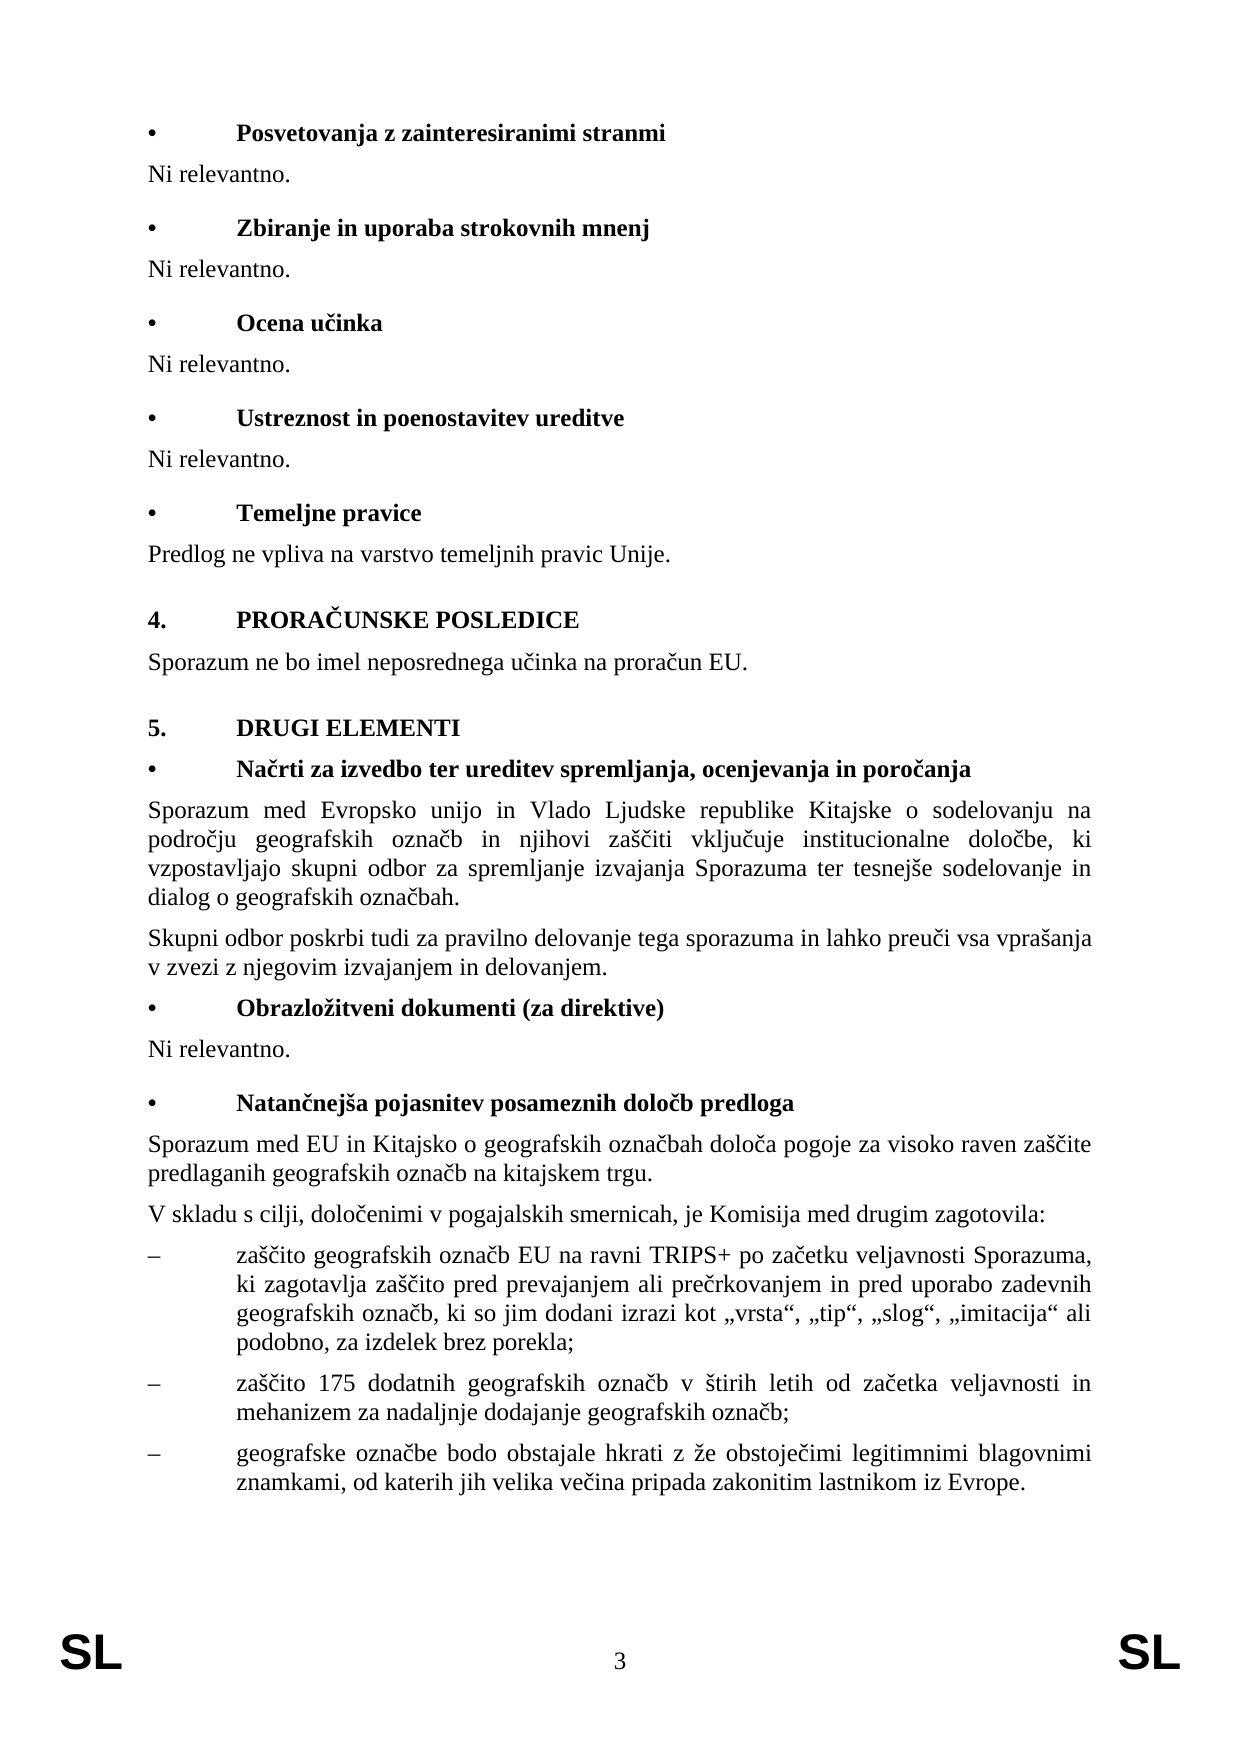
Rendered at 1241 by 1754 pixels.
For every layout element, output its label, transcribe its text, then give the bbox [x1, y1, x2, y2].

subtitle • Ocena učinka [148, 308, 1093, 337]
list zaščito 175 dodatnih geografskih označb v štirih letih od začetka veljavnosti in mehanizem za nadaljnje dodajanje geografskih označb; [148, 1368, 1093, 1426]
text Ni relevantno. [148, 1034, 1093, 1063]
text Sporazum ne bo imel neposrednega učinka na proračun EU. [148, 647, 1093, 676]
text Ni relevantno. [148, 444, 1093, 473]
text V skladu s cilji, določenimi v pogajalskih smernicah, je Komisija med drugim zagotovila: [148, 1199, 1093, 1228]
subtitle • Obrazložitveni dokumenti (za direktive) [148, 993, 1093, 1022]
subtitle • Natančnejša pojasnitev posameznih določb predloga [148, 1088, 1093, 1117]
text Sporazum med Evropsko unijo in Vlado Ljudske republike Kitajske o sodelovanju na področju geografskih označb in njihovi zaščiti vključuje institucionalne določbe, ki vzpostavljajo skupni odbor za spremljanje izvajanja Sporazuma ter tesnejše sodelovanje in dialog o geografskih označbah. [148, 796, 1093, 911]
subtitle 5. DRUGI ELEMENTI [148, 713, 1093, 742]
subtitle • Zbiranje in uporaba strokovnih mnenj [148, 213, 1093, 242]
subtitle 4. PRORAČUNSKE POSLEDICE [148, 606, 1093, 634]
subtitle • Temeljne pravice [148, 498, 1093, 527]
list geografske označbe bodo obstajale hkrati z že obstoječimi legitimnimi blagovnimi znamkami, od katerih jih velika večina pripada zakonitim lastnikom iz Evrope. [148, 1438, 1093, 1496]
list zaščito geografskih označb EU na ravni TRIPS+ po začetku veljavnosti Sporazuma, ki zagotavlja zaščito pred prevajanjem ali prečrkovanjem in pred uporabo zadevnih geografskih označb, ki so jim dodani izrazi kot „vrsta“, „tip“, „slog“, „imitacija“ ali podobno, za izdelek brez porekla; [148, 1241, 1093, 1356]
text Sporazum med EU in Kitajsko o geografskih označbah določa pogoje za visoko raven zaščite predlaganih geografskih označb na kitajskem trgu. [148, 1129, 1093, 1187]
text Ni relevantno. [148, 349, 1093, 378]
text Ni relevantno. [148, 159, 1093, 188]
subtitle • Ustreznost in poenostavitev ureditve [148, 403, 1093, 432]
subtitle • Posvetovanja z zainteresiranimi stranmi [148, 118, 1093, 147]
subtitle • Načrti za izvedbo ter ureditev spremljanja, ocenjevanja in poročanja [148, 754, 1093, 783]
text Predlog ne vpliva na varstvo temeljnih pravic Unije. [148, 539, 1093, 568]
text Skupni odbor poskrbi tudi za pravilno delovanje tega sporazuma in lahko preuči vsa vprašanja v zvezi z njegovim izvajanjem in delovanjem. [148, 923, 1093, 981]
text Ni relevantno. [148, 254, 1093, 283]
